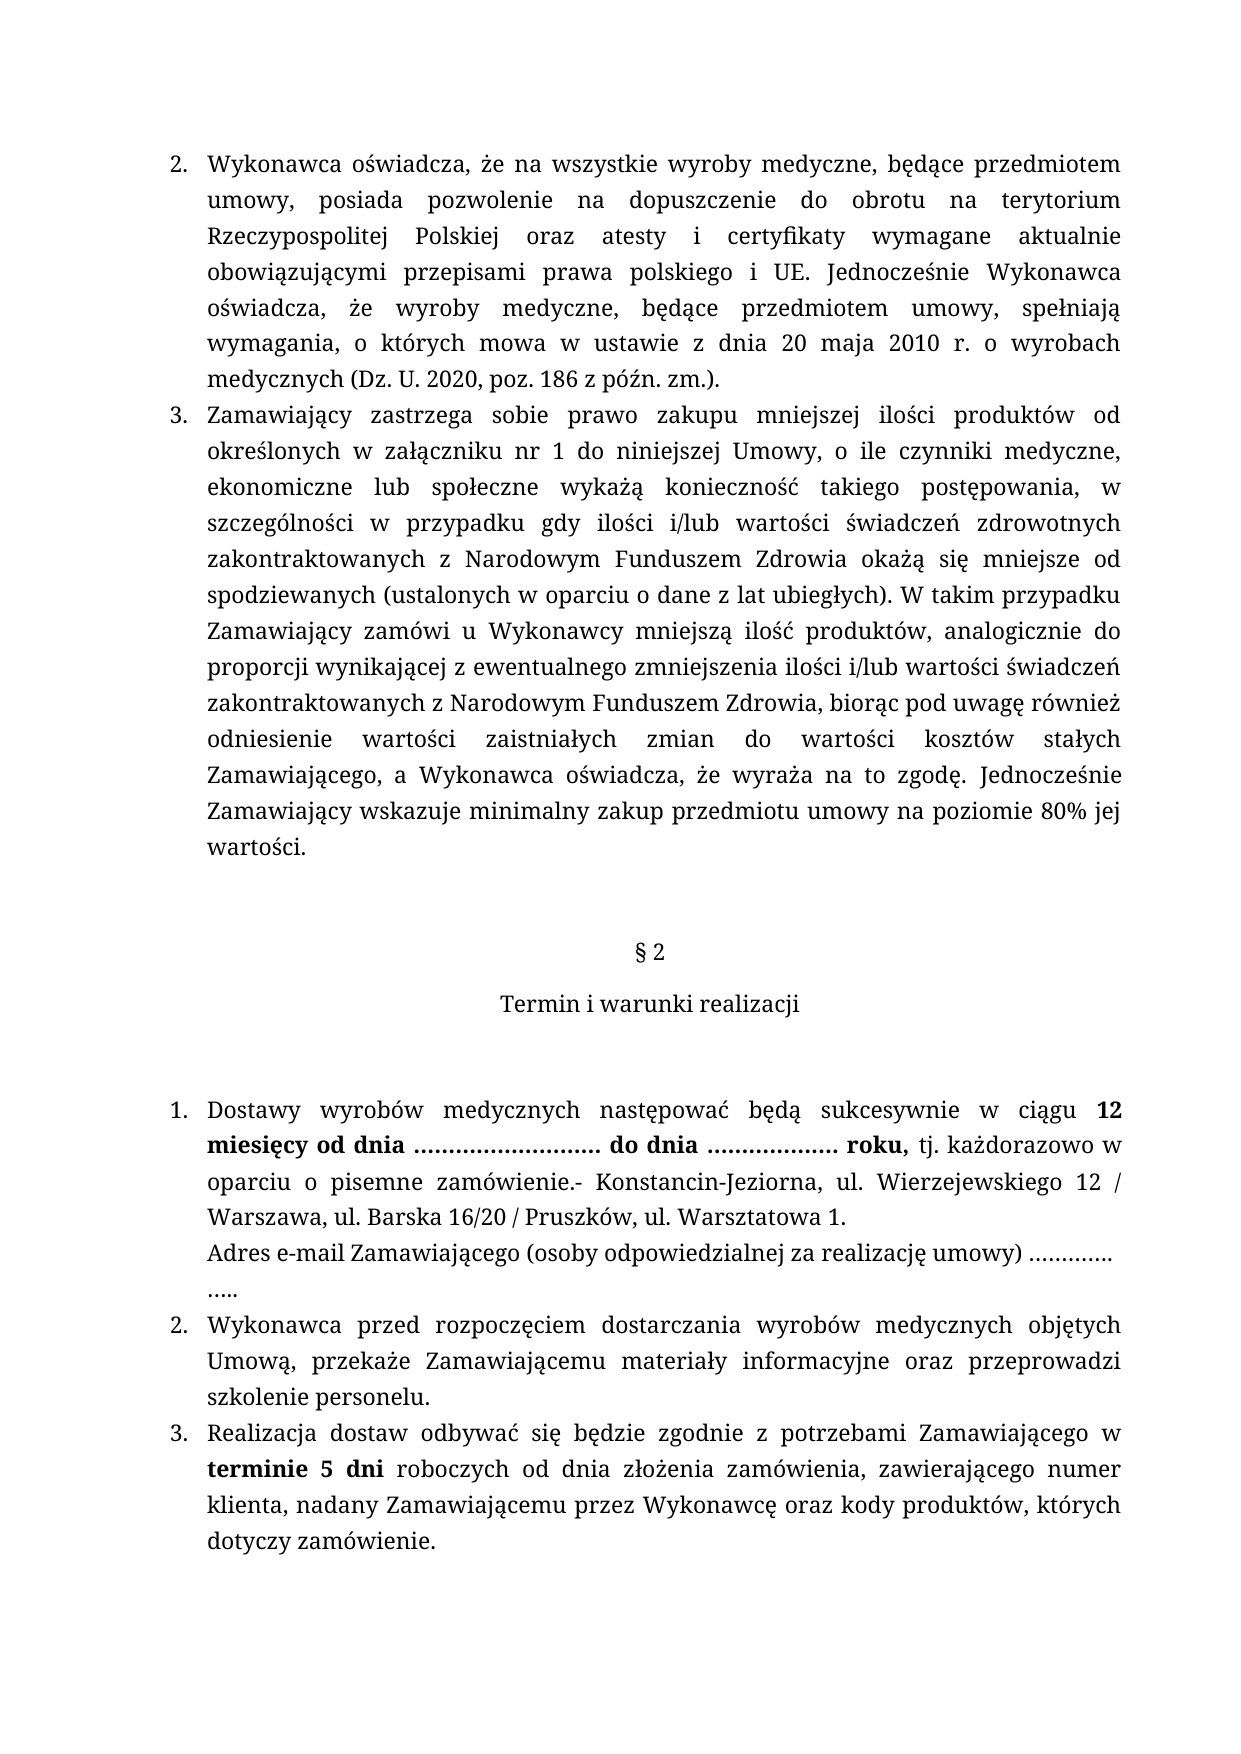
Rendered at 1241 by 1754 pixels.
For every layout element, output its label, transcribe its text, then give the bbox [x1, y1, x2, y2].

list Realizacja dostaw odbywać się będzie zgodnie z potrzebami Zamawiającego w terminie 5 dni roboczych od dnia złożenia zamówienia, zawierającego numer klienta, nadany Zamawiającemu przez Wykonawcę oraz kody produktów, których dotyczy zamówienie. [169, 1417, 1122, 1556]
list Wykonawca oświadcza, że na wszystkie wyroby medyczne, będące przedmiotem umowy, posiada pozwolenie na dopuszczenie do obrotu na terytorium Rzeczypospolitej Polskiej oraz atesty i certyfikaty wymagane aktualnie obowiązującymi przepisami prawa polskiego i UE. Jednocześnie Wykonawca oświadcza, że wyroby medyczne, będące przedmiotem umowy, spełniają wymagania, o których mowa w ustawie z dnia 20 maja 2010 r. o wyrobach medycznych (Dz. U. 2020, poz. 186 z późn. zm.). [169, 148, 1122, 394]
list Dostawy wyrobów medycznych następować będą sukcesywnie w ciągu 12 miesięcy od dnia ……………………… do dnia ………………. roku, tj. każdorazowo w oparciu o pisemne zamówienie.- Konstancin-Jeziorna, ul. Wierzejewskiego 12 / Warszawa, ul. Barska 16/20 / Pruszków, ul. Warsztatowa 1. [169, 1093, 1122, 1233]
text § 2 [177, 936, 1122, 967]
text Termin i warunki realizacji [177, 988, 1122, 1019]
list Zamawiający zastrzega sobie prawo zakupu mniejszej ilości produktów od określonych w załączniku nr 1 do niniejszej Umowy, o ile czynniki medyczne, ekonomiczne lub społeczne wykażą konieczność takiego postępowania, w szczególności w przypadku gdy ilości i/lub wartości świadczeń zdrowotnych zakontraktowanych z Narodowym Funduszem Zdrowia okażą się mniejsze od spodziewanych (ustalonych w oparciu o dane z lat ubiegłych). W takim przypadku Zamawiający zamówi u Wykonawcy mniejszą ilość produktów, analogicznie do proporcji wynikającej z ewentualnego zmniejszenia ilości i/lub wartości świadczeń zakontraktowanych z Narodowym Funduszem Zdrowia, biorąc pod uwagę również odniesienie wartości zaistniałych zmian do wartości kosztów stałych Zamawiającego, a Wykonawca oświadcza, że wyraża na to zgodę. Jednocześnie Zamawiający wskazuje minimalny zakup przedmiotu umowy na poziomie 80% jej wartości. [169, 399, 1122, 862]
list Adres e-mail Zamawiającego (osoby odpowiedzialnej za realizację umowy) ………….….. [207, 1237, 1122, 1304]
list Wykonawca przed rozpoczęciem dostarczania wyrobów medycznych objętych Umową, przekaże Zamawiającemu materiały informacyjne oraz przeprowadzi szkolenie personelu. [169, 1309, 1122, 1412]
